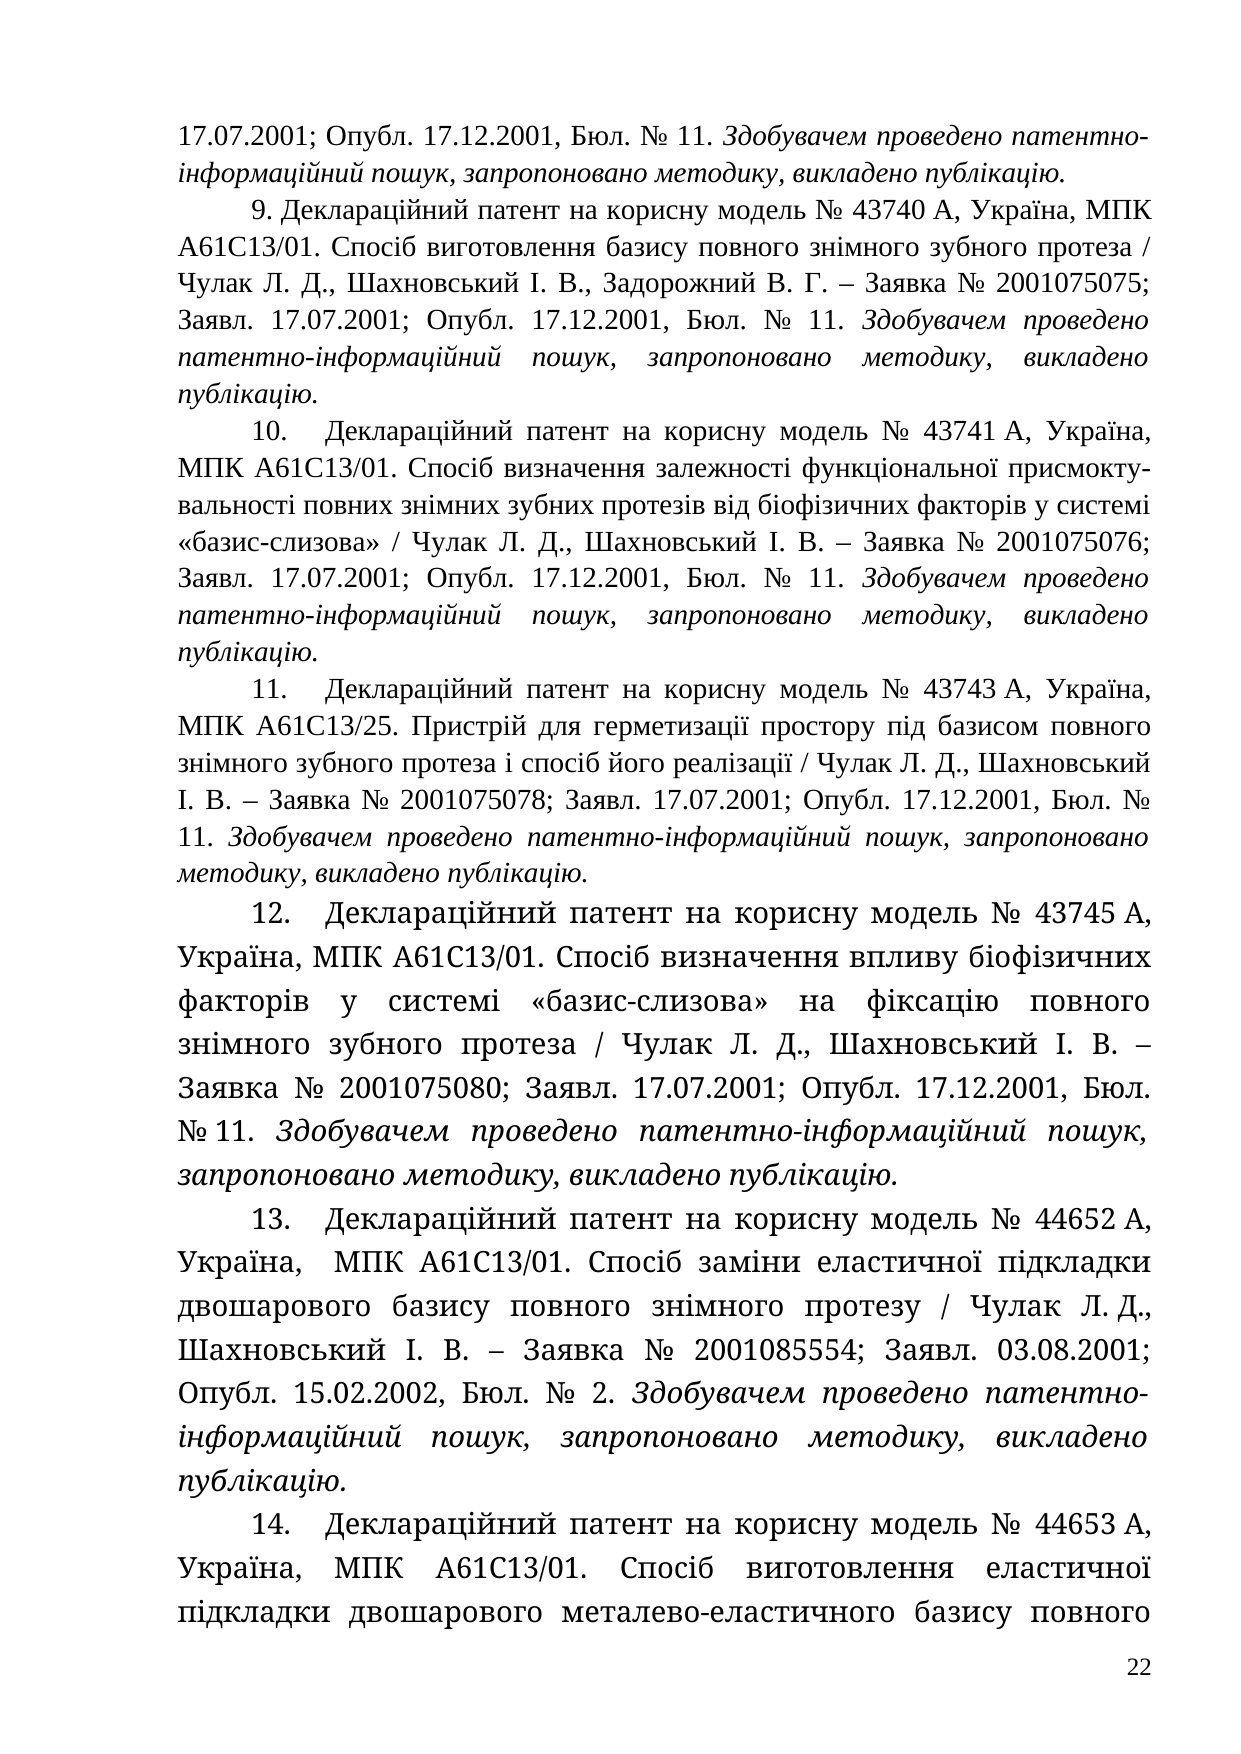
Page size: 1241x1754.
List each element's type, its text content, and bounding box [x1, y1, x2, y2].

list Деклараційний патент на корисну модель № 44652 А, Україна, МПК А61С13/01. Спосіб заміни еластичної підкладки двошарового базису повного знімного протезу / Чулак Л. Д., Шахновський І. В. – Заявка № 2001085554; Заявл. ; Опубл. , Бюл. № 2. Здобувачем проведено патентно-інформаційний пошук, запропоновано методику, викладено публікацію. [177, 1198, 1152, 1499]
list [177, 118, 1152, 188]
list Деклараційний патент на корисну модель № 43745 А, Україна, МПК А61С13/01. Спосіб визначення впливу біофізичних факторів у системі «базис-слизова» на фіксацію повного знімного зубного протеза / Чулак Л. Д., Шахновський І. В. – Заявка № 2001075080; Заявл. ; Опубл. , Бюл. № 11. Здобувачем проведено патентно-інформаційний пошук, запропоновано методику, викладено публікацію. [177, 892, 1152, 1194]
list Деклараційний патент на корисну модель № 43743 А, Україна, МПК А61С13/25. Пристрій для герметизації простору під базисом повного знімного зубного протеза і спосіб його реалізації / Чулак Л. Д., Шахновський І. В. – Заявка № 2001075078; Заявл. ; Опубл. , Бюл. № 11. Здобувачем проведено патентно-інформаційний пошук, запропоновано методику, викладено публікацію. [177, 671, 1152, 889]
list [177, 1503, 1152, 1631]
list Деклараційний патент на корисну модель № 43741 А, Україна, МПК А61С13/01. Спосіб визначення залежності функціональної присмокту-вальності повних знімних зубних протезів від біофізичних факторів у системі «базис-слизова» / Чулак Л. Д., Шахновський І. В. – Заявка № 2001075076; Заявл. ; Опубл. , Бюл. № 11. Здобувачем проведено патентно-інформаційний пошук, запропоновано методику, викладено публікацію. [177, 413, 1152, 668]
list Деклараційний патент на корисну модель № 43740 А, Україна, МПК А61С13/01. Спосіб виготовлення базису повного знімного зубного протеза / Чулак Л. Д., Шахновський І. В., Задорожний В. Г. – Заявка № 2001075075; Заявл. ; Опубл. , Бюл. № 11. Здобувачем проведено патентно-інформаційний пошук, запропоновано методику, викладено публікацію. [177, 192, 1152, 410]
